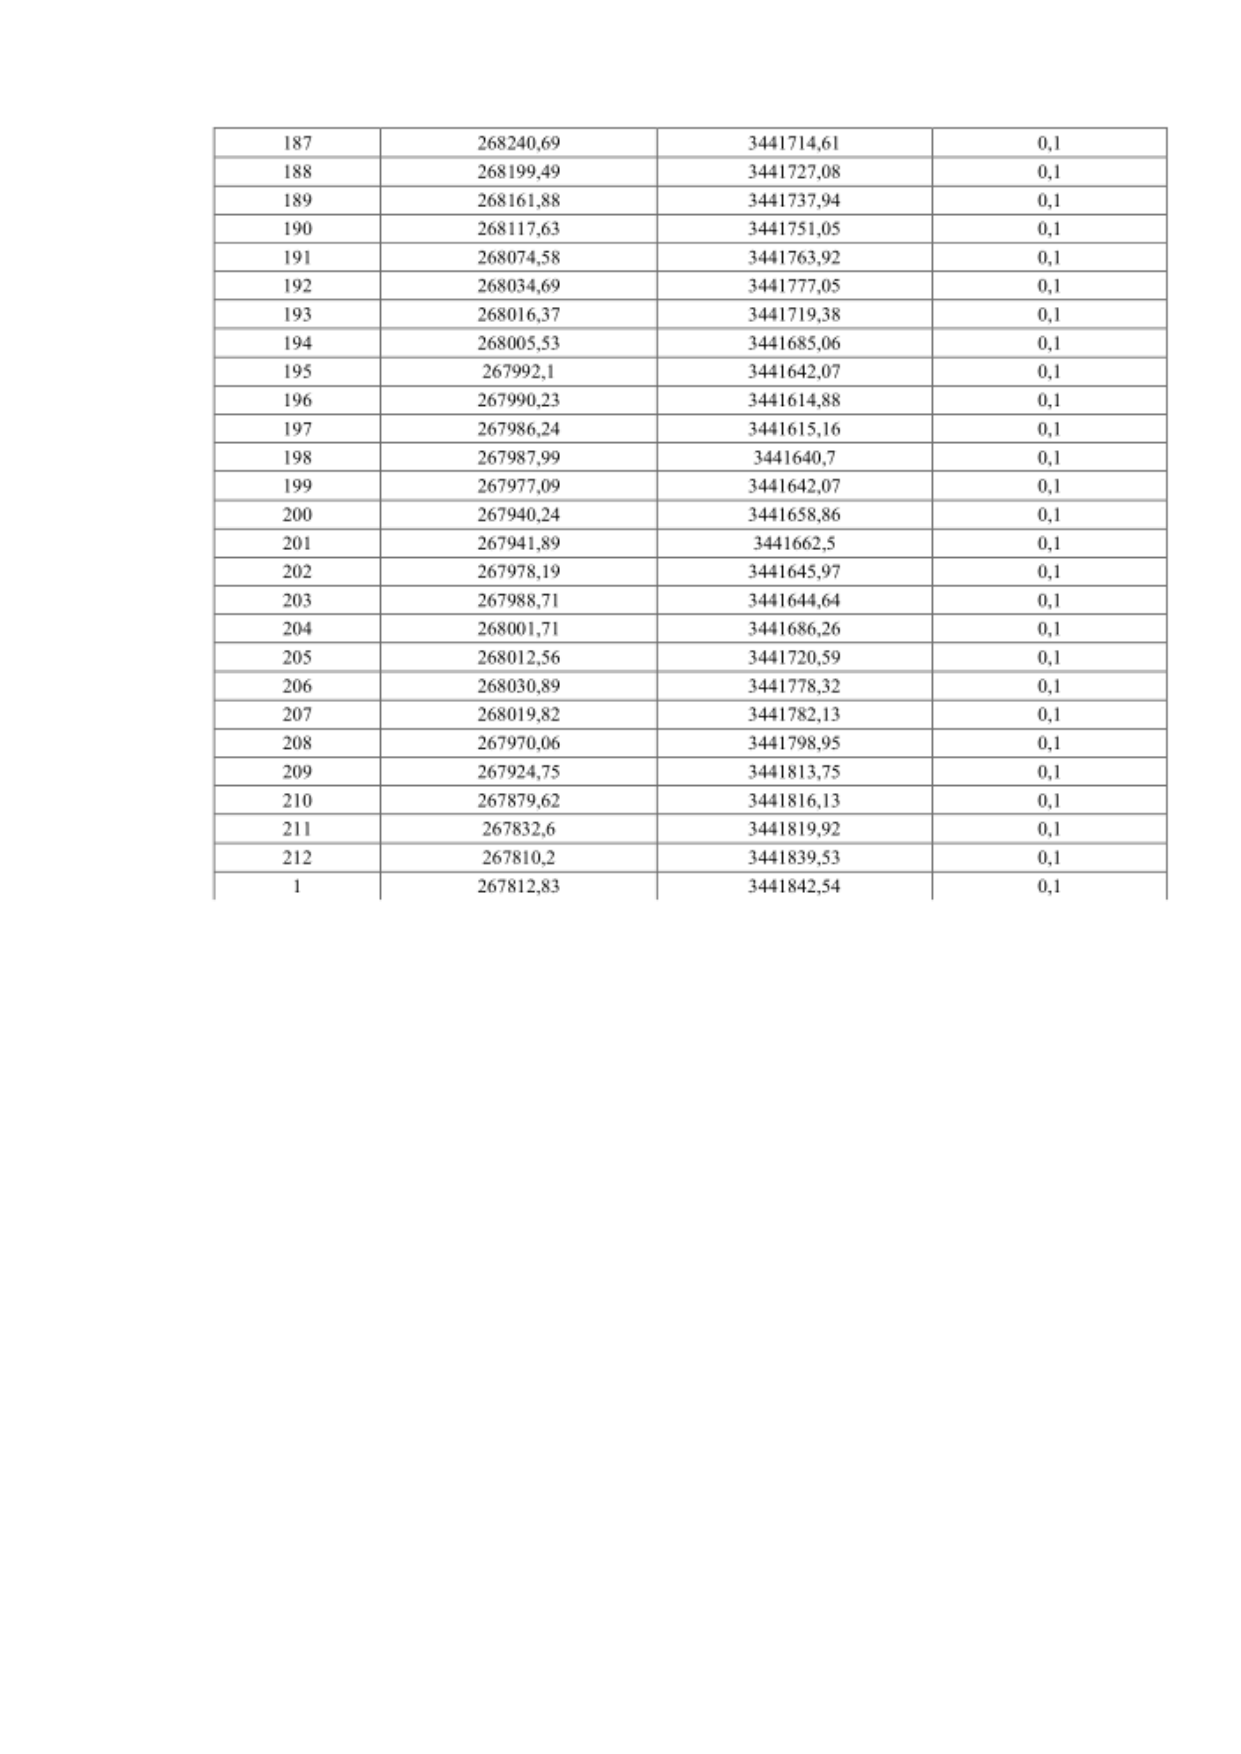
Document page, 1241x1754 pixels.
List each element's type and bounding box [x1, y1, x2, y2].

picture [132, 102, 1194, 1544]
